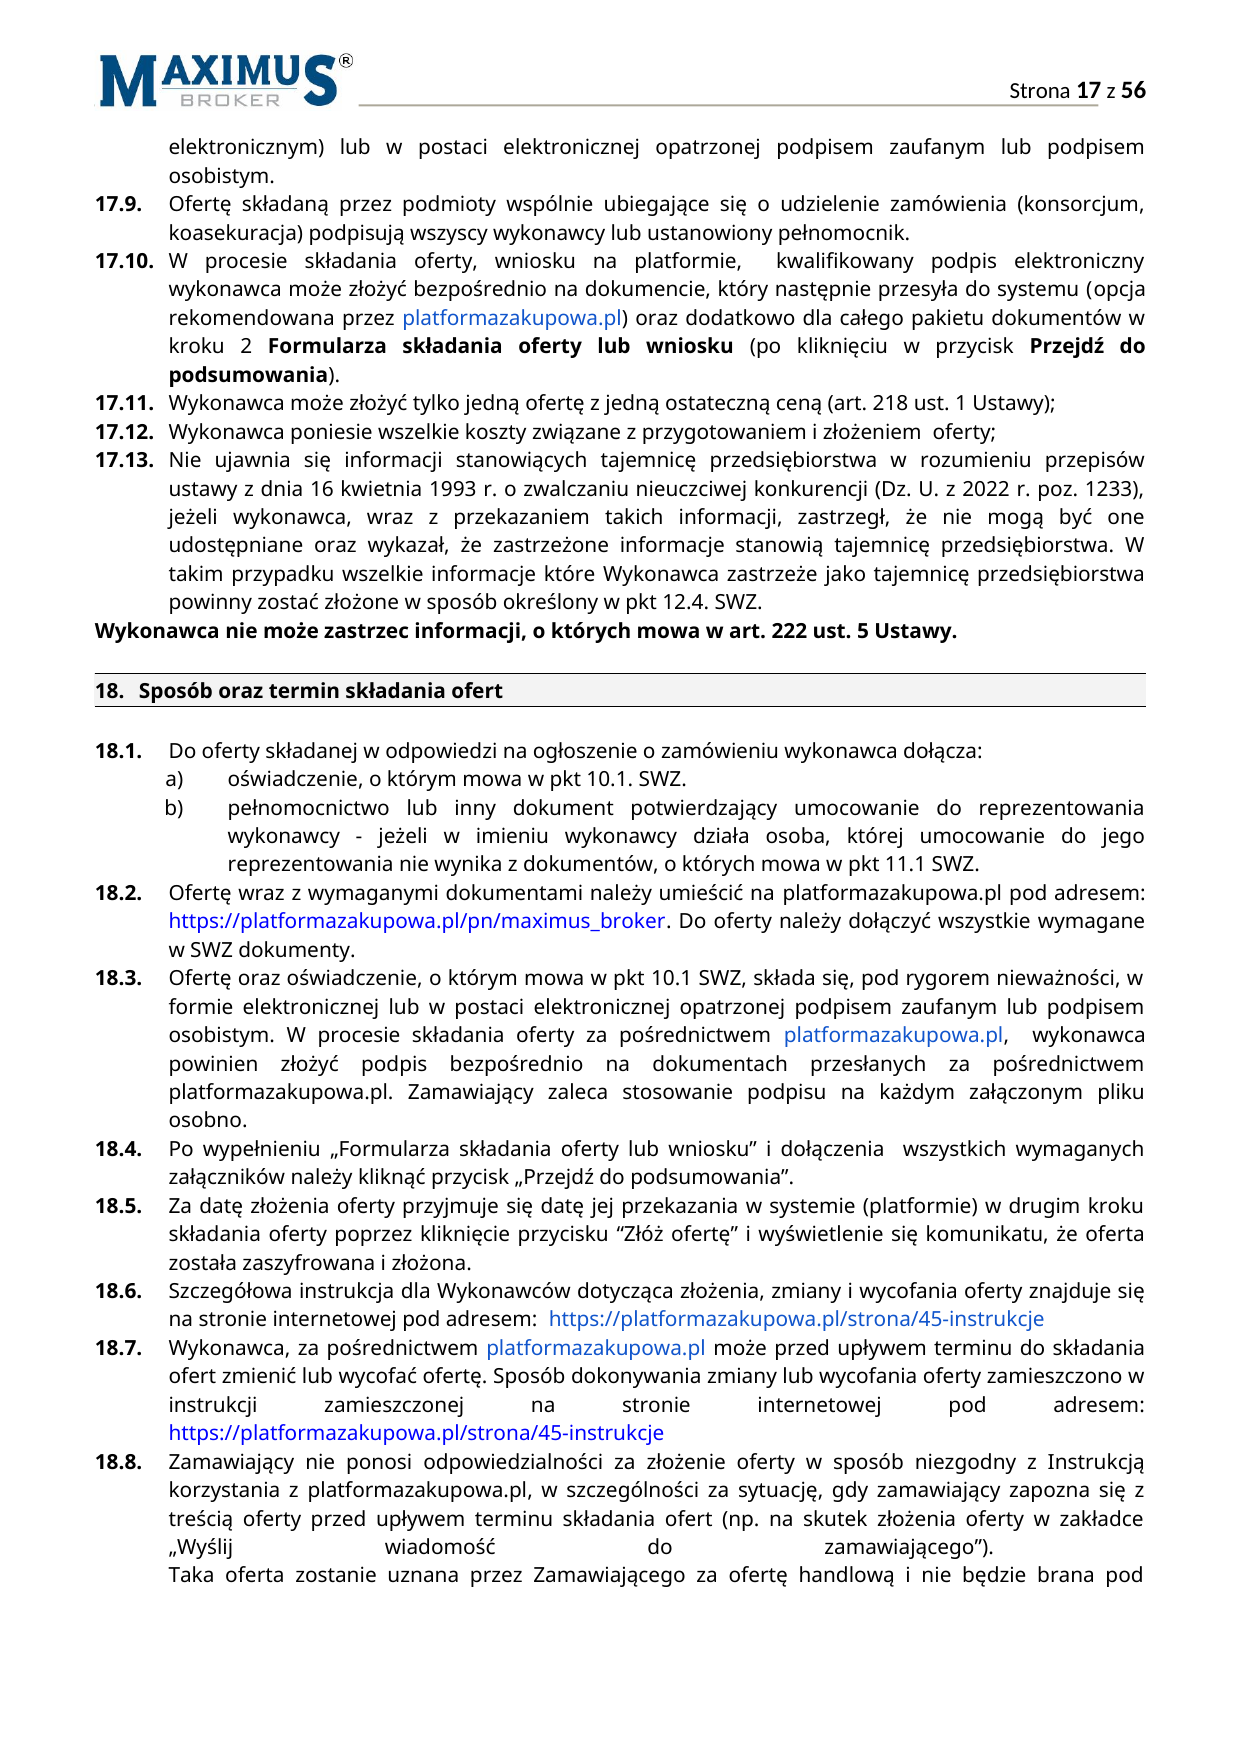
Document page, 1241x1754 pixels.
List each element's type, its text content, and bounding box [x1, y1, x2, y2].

list oświadczenie, o którym mowa w pkt 10.1. SWZ. [183, 764, 1146, 793]
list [94, 132, 1146, 189]
list Nie ujawnia się informacji stanowiących tajemnicę przedsiębiorstwa w rozumieniu przepisów ustawy z dnia 16 kwietnia 1993 r. o zwalczaniu nieuczciwej konkurencji (Dz. U. z 2022 r. poz. 1233), jeżeli wykonawca, wraz z przekazaniem takich informacji, zastrzegł, że nie mogą być one udostępniane oraz wykazał, że zastrzeżone informacje stanowią tajemnicę przedsiębiorstwa. W takim przypadku wszelkie informacje które Wykonawca zastrzeże jako tajemnicę przedsiębiorstwa powinny zostać złożone w sposób określony w pkt 12.4. SWZ. [94, 445, 1146, 616]
list Ofertę oraz oświadczenie, o którym mowa w pkt 10.1 SWZ, składa się, pod rygorem nieważności, w formie elektronicznej lub w postaci elektronicznej opatrzonej podpisem zaufanym lub podpisem osobistym. W procesie składania oferty za pośrednictwem platformazakupowa.pl, wykonawca powinien złożyć podpis bezpośrednio na dokumentach przesłanych za pośrednictwem platformazakupowa.pl. Zamawiający zaleca stosowanie podpisu na każdym załączonym pliku osobno. [94, 963, 1146, 1134]
picture [94, 50, 359, 111]
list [94, 1447, 1146, 1589]
list Za datę złożenia oferty przyjmuje się datę jej przekazania w systemie (platformie) w drugim kroku składania oferty poprzez kliknięcie przycisku “Złóż ofertę” i wyświetlenie się komunikatu, że oferta została zaszyfrowana i złożona. [94, 1191, 1146, 1276]
list Wykonawca poniesie wszelkie koszty związane z przygotowaniem i złożeniem oferty; [94, 417, 1146, 445]
text Wykonawca nie może zastrzec informacji, o których mowa w art. 222 ust. 5 Ustawy. [94, 616, 1146, 644]
list Do oferty składanej w odpowiedzi na ogłoszenie o zamówieniu wykonawca dołącza: [94, 736, 1146, 764]
list Szczegółowa instrukcja dla Wykonawców dotycząca złożenia, zmiany i wycofania oferty znajduje się na stronie internetowej pod adresem: https://platformazakupowa.pl/strona/45-instrukcje [94, 1276, 1146, 1333]
list Wykonawca, za pośrednictwem platformazakupowa.pl może przed upływem terminu do składania ofert zmienić lub wycofać ofertę. Sposób dokonywania zmiany lub wycofania oferty zamieszczono w instrukcji zamieszczonej na stronie internetowej pod adresem: https://platformazakupowa.pl/strona/45-instrukcje [94, 1333, 1146, 1447]
list Ofertę składaną przez podmioty wspólnie ubiegające się o udzielenie zamówienia (konsorcjum, koasekuracja) podpisują wszyscy wykonawcy lub ustanowiony pełnomocnik. [94, 189, 1146, 246]
list W procesie składania oferty, wniosku na platformie, kwalifikowany podpis elektroniczny wykonawca może złożyć bezpośrednio na dokumencie, który następnie przesyła do systemu (opcja rekomendowana przez platformazakupowa.pl) oraz dodatkowo dla całego pakietu dokumentów w kroku 2 Formularza składania oferty lub wniosku (po kliknięciu w przycisk Przejdź do podsumowania). [94, 246, 1146, 388]
subtitle Sposób oraz termin składania ofert [94, 674, 1146, 707]
list Wykonawca może złożyć tylko jedną ofertę z jedną ostateczną ceną (art. 218 ust. 1 Ustawy); [94, 388, 1146, 417]
list pełnomocnictwo lub inny dokument potwierdzający umocowanie do reprezentowania wykonawcy - jeżeli w imieniu wykonawcy działa osoba, której umocowanie do jego reprezentowania nie wynika z dokumentów, o których mowa w pkt 11.1 SWZ. [183, 793, 1146, 878]
list Ofertę wraz z wymaganymi dokumentami należy umieścić na platformazakupowa.pl pod adresem: https://platformazakupowa.pl/pn/maximus_broker. Do oferty należy dołączyć wszystkie wymagane w SWZ dokumenty. [94, 878, 1146, 963]
list Po wypełnieniu „Formularza składania oferty lub wniosku” i dołączenia wszystkich wymaganych załączników należy kliknąć przycisk „Przejdź do podsumowania”. [94, 1134, 1146, 1191]
